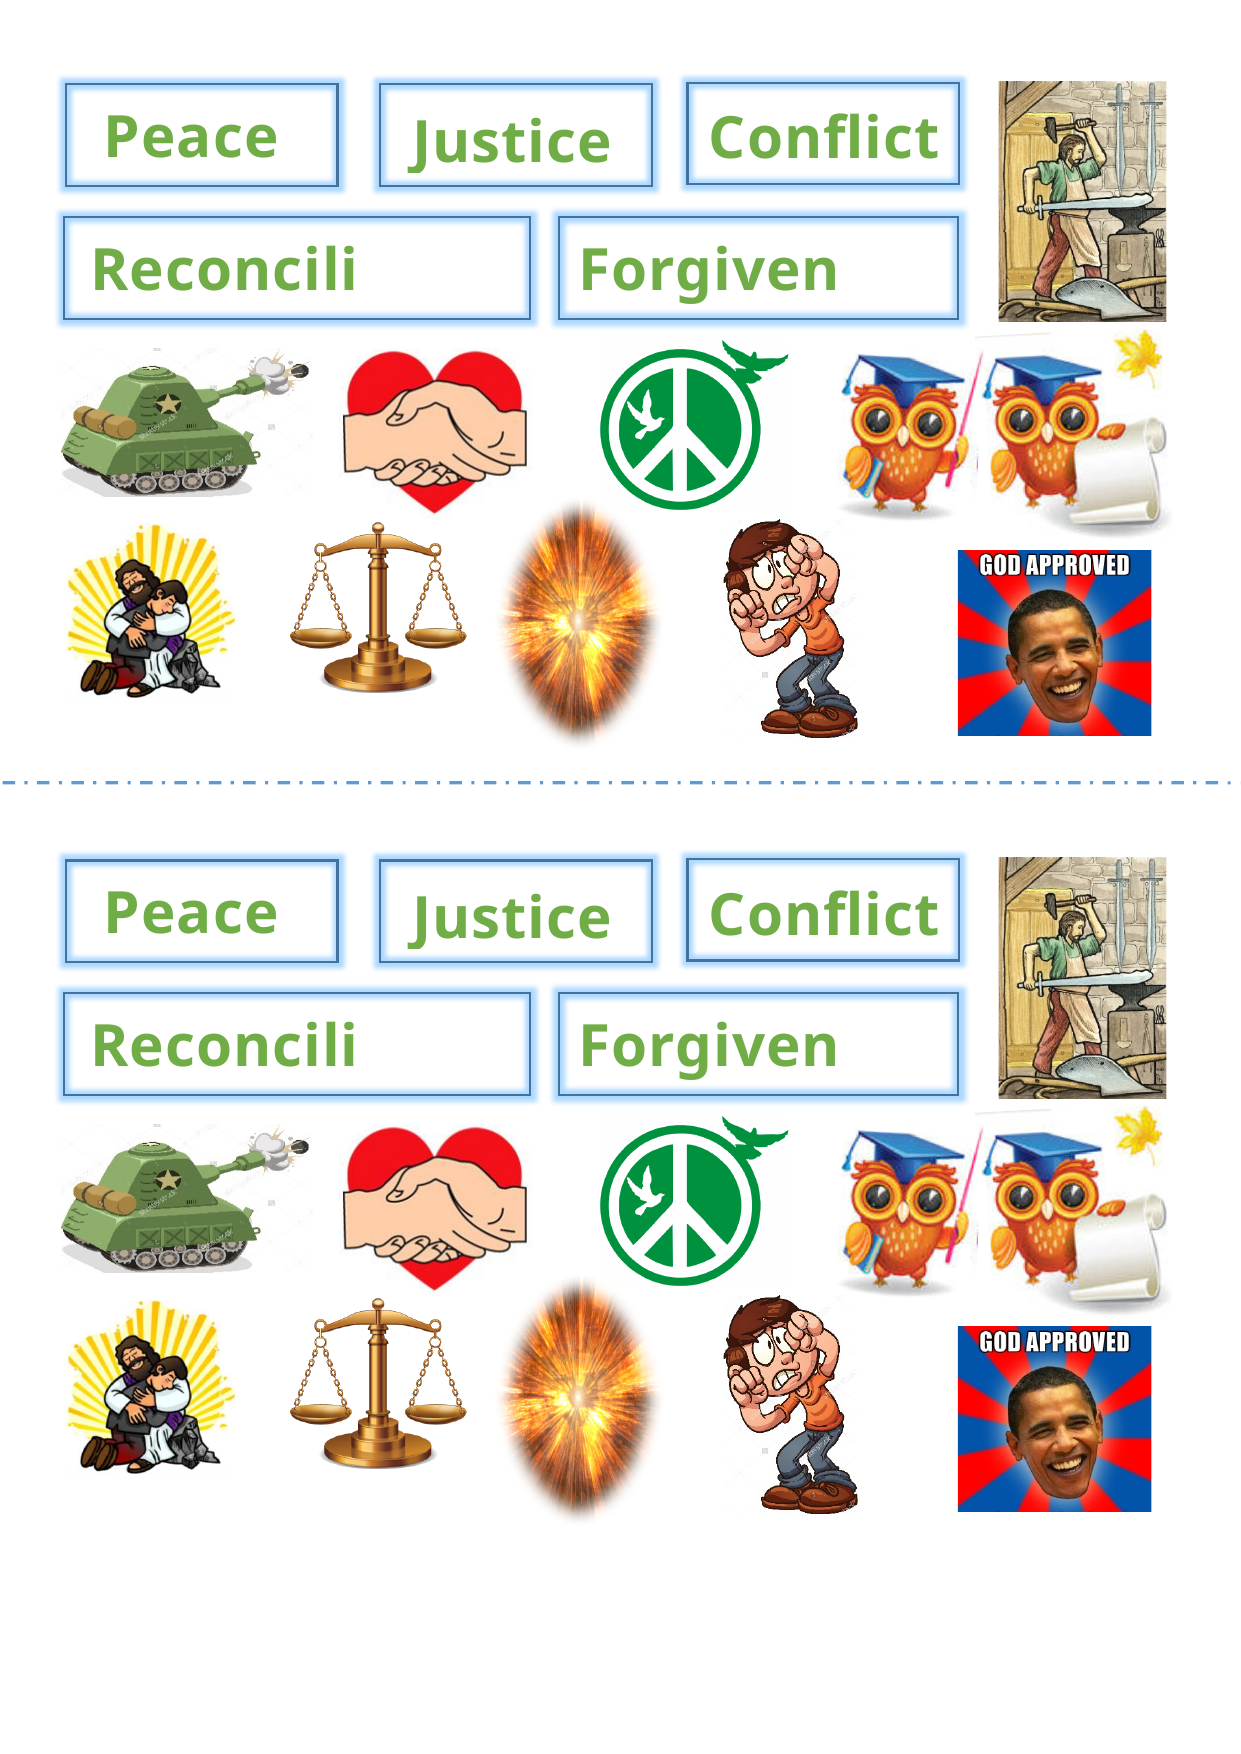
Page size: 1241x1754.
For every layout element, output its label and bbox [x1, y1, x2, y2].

picture [61, 1124, 313, 1273]
picture [523, 526, 635, 721]
picture [998, 857, 1167, 1099]
picture [998, 81, 1167, 322]
picture [61, 348, 313, 497]
picture [523, 1303, 635, 1497]
picture [289, 348, 533, 697]
picture [600, 340, 789, 510]
picture [64, 1300, 238, 1474]
picture [289, 1124, 533, 1473]
picture [723, 326, 1174, 738]
picture [64, 523, 238, 698]
picture [957, 550, 1152, 736]
picture [600, 1116, 789, 1286]
picture [723, 1102, 1174, 1514]
picture [957, 1326, 1152, 1512]
